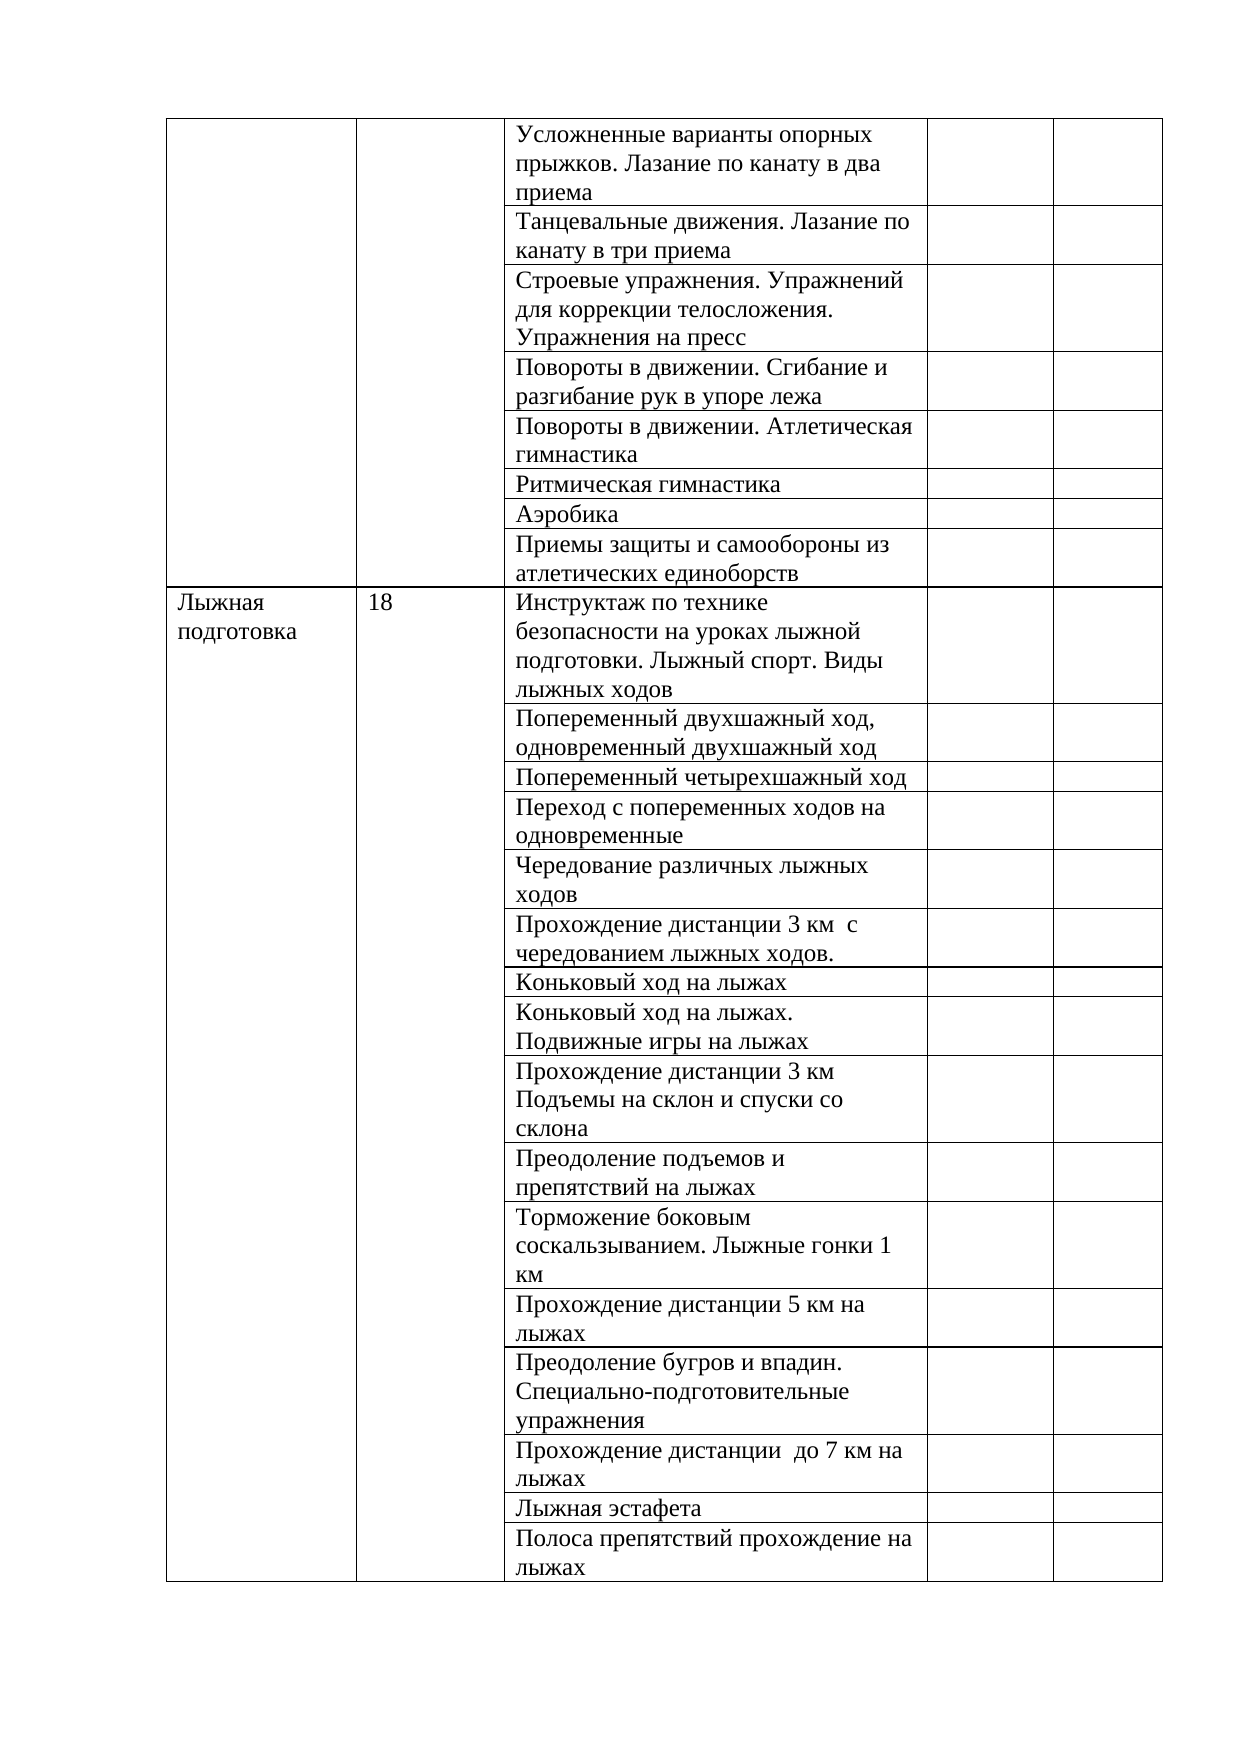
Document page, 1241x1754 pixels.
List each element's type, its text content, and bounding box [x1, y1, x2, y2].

table_cell Переход с попеременных ходов на одновременные [505, 792, 927, 849]
table_cell [928, 1289, 1053, 1346]
table_cell [928, 499, 1053, 528]
table_cell Строевые упражнения. Упражнений для коррекции телосложения. Упражнения на пресс [505, 265, 927, 351]
table_cell [928, 997, 1053, 1055]
table_cell Повороты в движении. Атлетическая гимнастика [505, 411, 927, 468]
table_cell Попеременный четырехшажный ход [505, 762, 927, 791]
table_cell [928, 588, 1053, 702]
table_cell [1054, 265, 1162, 351]
table_header [928, 119, 1053, 205]
table_cell [928, 529, 1053, 586]
table_cell [928, 206, 1053, 264]
table_cell [1054, 792, 1162, 849]
table_header [167, 119, 356, 586]
table_cell [928, 1435, 1053, 1492]
table_cell Чередование различных лыжных ходов [505, 850, 927, 908]
table_cell Коньковый ход на лыжах [505, 968, 927, 996]
table_cell [928, 968, 1053, 996]
table_header [357, 119, 504, 586]
table_cell Танцевальные движения. Лазание по канату в три приема [505, 206, 927, 264]
table_cell Прохождение дистанции до 7 км на лыжах [505, 1435, 927, 1492]
table_cell Прохождение дистанции 5 км на лыжах [505, 1289, 927, 1346]
table_cell Повороты в движении. Сгибание и разгибание рук в упоре лежа [505, 352, 927, 410]
table_cell [1054, 1493, 1162, 1522]
table_cell Лыжная подготовка [167, 588, 356, 1581]
table_cell [1054, 411, 1162, 468]
table_cell [928, 1493, 1053, 1522]
table_header [1054, 119, 1162, 205]
table_cell 18 [357, 588, 504, 1581]
table_cell Коньковый ход на лыжах. Подвижные игры на лыжах [505, 997, 927, 1055]
table_cell [928, 1056, 1053, 1142]
table_cell [1054, 206, 1162, 264]
table_cell [928, 1523, 1053, 1581]
table_cell [928, 909, 1053, 966]
table_cell Преодоление бугров и впадин. Специально-подготовительные упражнения [505, 1348, 927, 1434]
table_cell Ритмическая гимнастика [505, 469, 927, 498]
table_cell [928, 1202, 1053, 1288]
table_cell [1054, 1202, 1162, 1288]
table_cell [1054, 968, 1162, 996]
table_cell [1054, 704, 1162, 761]
table_cell Преодоление подъемов и препятствий на лыжах [505, 1143, 927, 1201]
table_cell Прохождение дистанции 3 км с чередованием лыжных ходов. [505, 909, 927, 966]
table_cell [1054, 850, 1162, 908]
table_cell Аэробика [505, 499, 927, 528]
table_cell [1054, 469, 1162, 498]
table_cell [928, 352, 1053, 410]
table_cell [928, 1143, 1053, 1201]
table_cell Торможение боковым соскальзыванием. Лыжные гонки 1 км [505, 1202, 927, 1288]
table_cell [1054, 909, 1162, 966]
table_cell Прохождение дистанции 3 км Подъемы на склон и спуски со склона [505, 1056, 927, 1142]
table_cell [1054, 499, 1162, 528]
table_cell [1054, 529, 1162, 586]
table_cell [1054, 997, 1162, 1055]
table_cell [928, 265, 1053, 351]
table_cell [1054, 762, 1162, 791]
table_cell [928, 850, 1053, 908]
table_cell [1054, 588, 1162, 702]
table_cell [1054, 352, 1162, 410]
table_cell [1054, 1348, 1162, 1434]
table_cell [928, 704, 1053, 761]
table_cell Попеременный двухшажный ход, одновременный двухшажный ход [505, 704, 927, 761]
table_header Усложненные варианты опорных прыжков. Лазание по канату в два приема [505, 119, 927, 205]
table_cell [1054, 1289, 1162, 1346]
table_cell [928, 411, 1053, 468]
table_cell [928, 469, 1053, 498]
table_cell [928, 792, 1053, 849]
table_cell [1054, 1143, 1162, 1201]
table_cell Полоса препятствий прохождение на лыжах [505, 1523, 927, 1581]
table_cell Приемы защиты и самообороны из атлетических единоборств [505, 529, 927, 586]
table_cell [1054, 1435, 1162, 1492]
table_cell [928, 1348, 1053, 1434]
table_cell [1054, 1056, 1162, 1142]
table_cell Инструктаж по технике безопасности на уроках лыжной подготовки. Лыжный спорт. Виды лыжных ходов [505, 588, 927, 702]
table_cell [1054, 1523, 1162, 1581]
table_cell Лыжная эстафета [505, 1493, 927, 1522]
table_cell [928, 762, 1053, 791]
